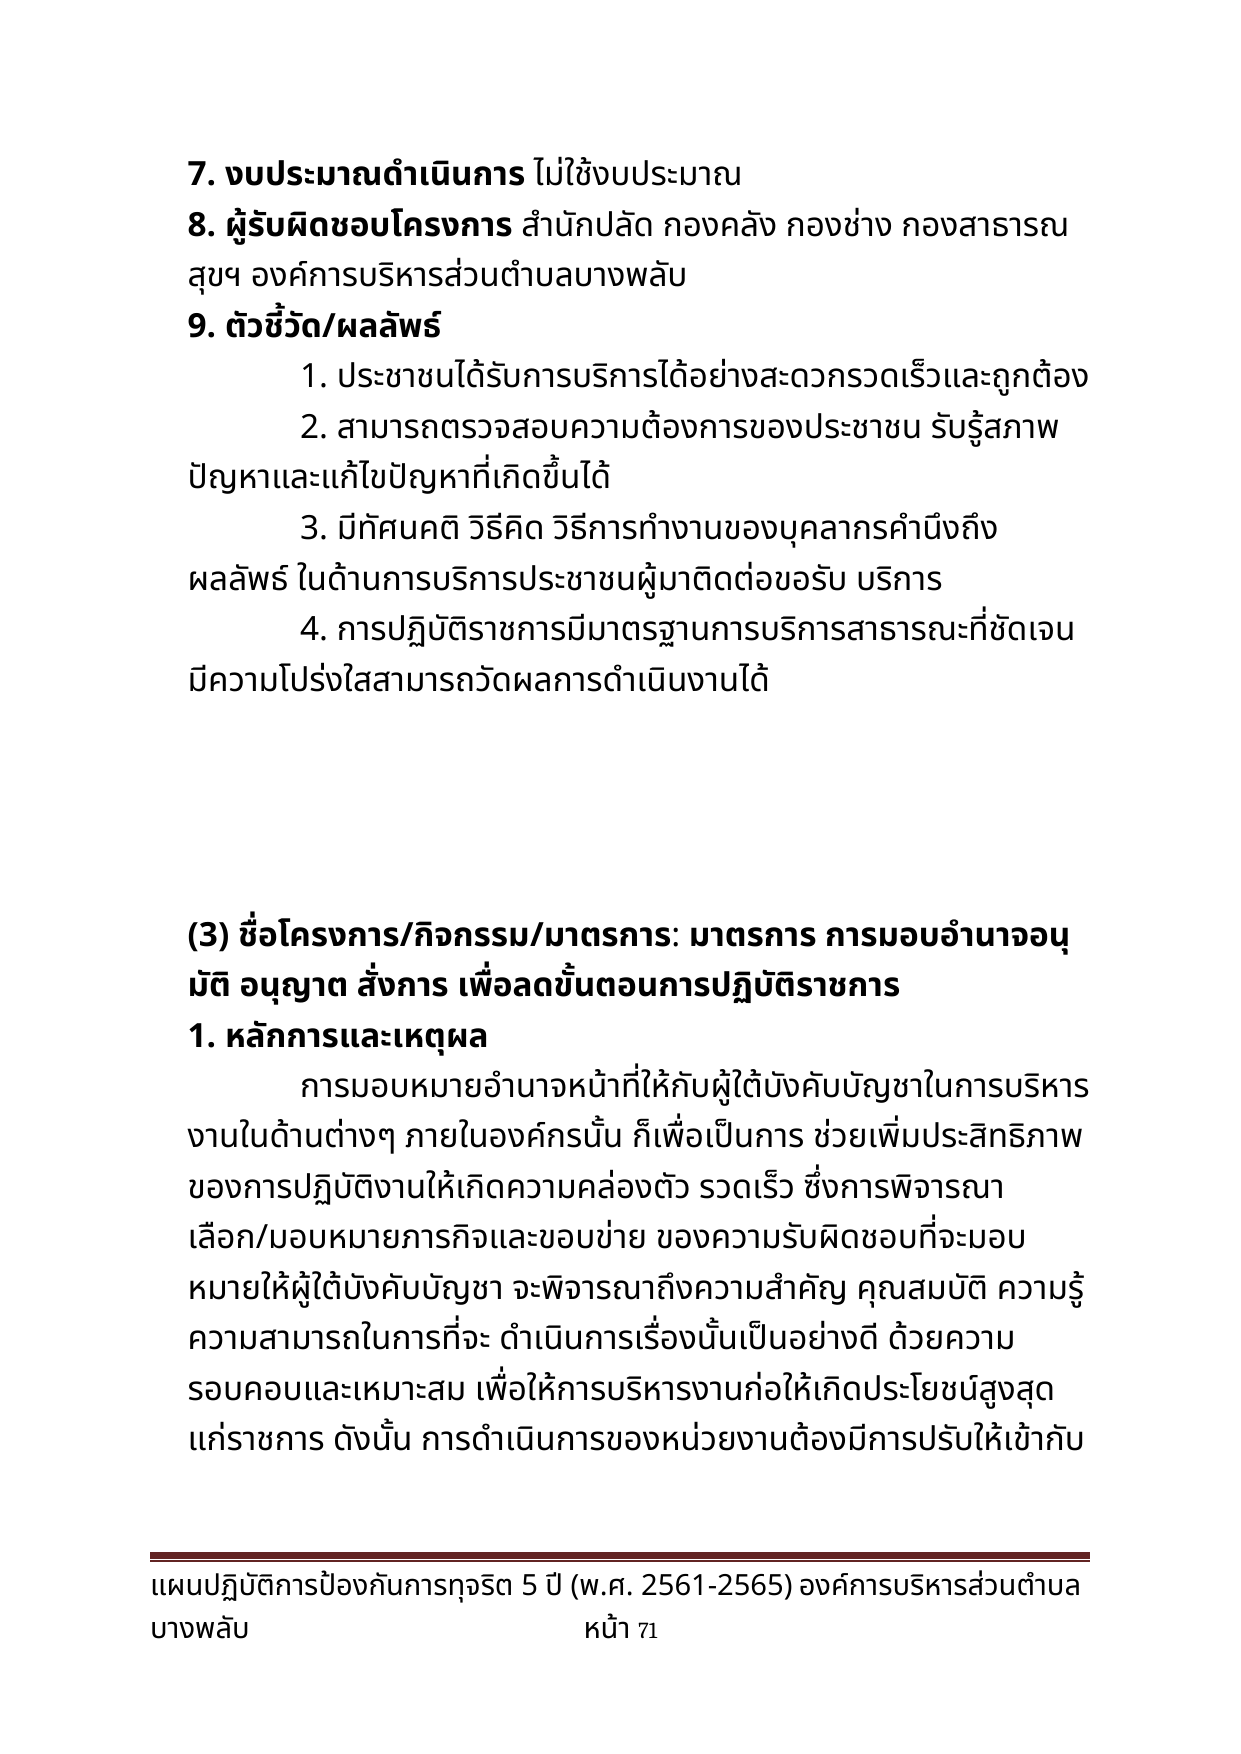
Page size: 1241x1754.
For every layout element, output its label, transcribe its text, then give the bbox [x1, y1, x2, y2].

text 9. ตัวชี้วัด/ผลลัพธ์ [187, 302, 1090, 352]
text 8. ผู้รับผิดชอบโครงการ สํานักปลัด กองคลัง กองช่าง กองสาธารณสุขฯ องค์การบริหารส่วนตำบลบางพลับ [187, 201, 1090, 302]
text 3. มีทัศนคติ วิธีคิด วิธีการทํางานของบุคลากรคํานึงถึงผลลัพธ์ ในด้านการบริการประชาชนผู้มาติดต่อขอรับ บริการ [187, 504, 1090, 605]
text 1. หลักการและเหตุผล [187, 1011, 1090, 1062]
text 2. สามารถตรวจสอบความต้องการของประชาชน รับรู้สภาพปัญหาและแก้ไขปัญหาที่เกิดขึ้นได้ [187, 403, 1090, 504]
text 1. ประชาชนได้รับการบริการได้อย่างสะดวกรวดเร็วและถูกต้อง [187, 352, 1090, 403]
text (3) ชื่อโครงการ/กิจกรรม/มาตรการ: มาตรการ การมอบอํานาจอนุมัติ อนุญาต สั่งการ เพื่อลดขั้นตอนการปฏิบัติราชการ [187, 910, 1090, 1011]
text 4. การปฏิบัติราชการมีมาตรฐานการบริการสาธารณะที่ชัดเจน มีความโปร่งใสสามารถวัดผลการดําเนินงานได้ [187, 605, 1090, 706]
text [187, 1062, 1090, 1466]
text 7. งบประมาณดําเนินการ ไม่ใช้งบประมาณ [187, 150, 1090, 201]
